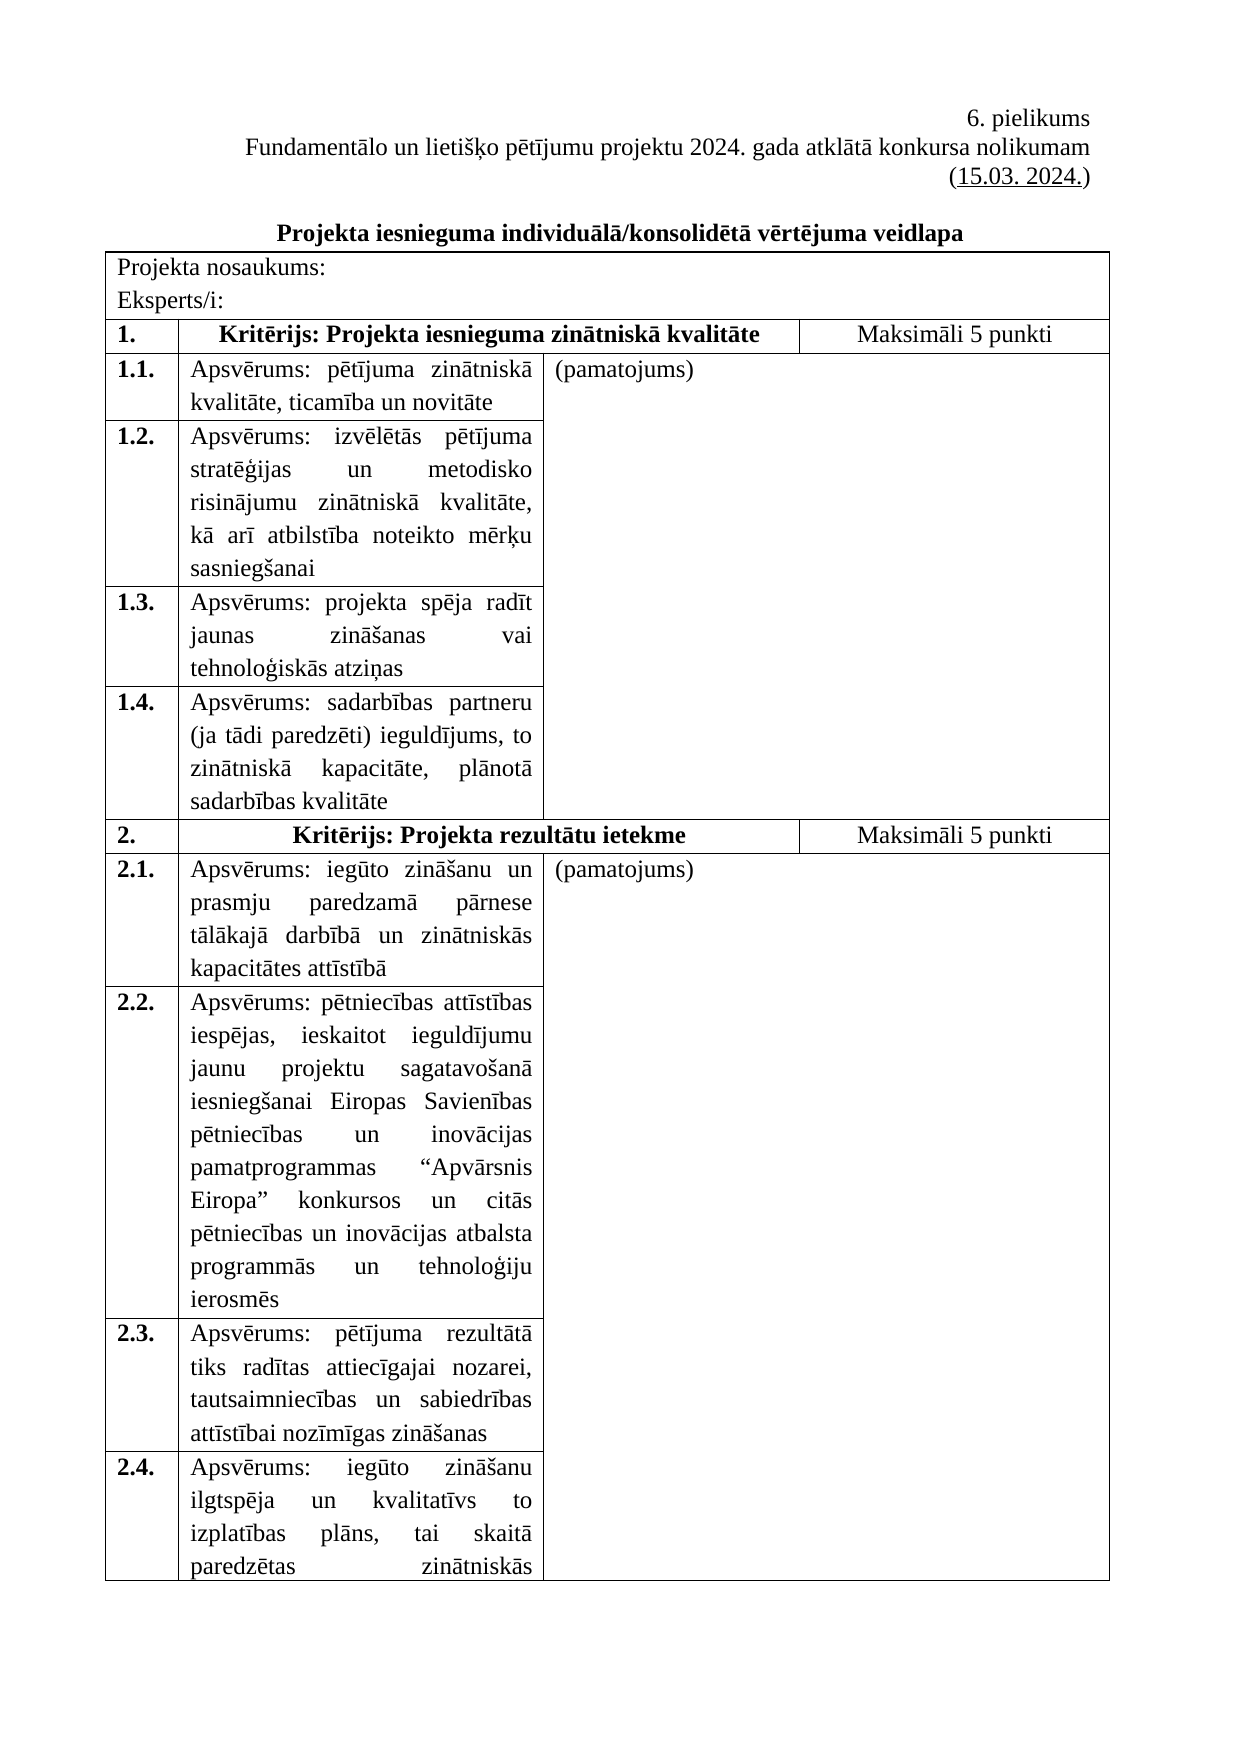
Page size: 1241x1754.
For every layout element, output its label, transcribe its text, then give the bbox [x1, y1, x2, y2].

table_header Projekta nosaukums: Eksperts/i: [106, 253, 1109, 318]
table_cell 2.2. [106, 987, 178, 1317]
table_cell 2.1. [106, 854, 178, 986]
table_cell 1.1. [106, 354, 178, 420]
table_cell Apsvērums: iegūto zināšanu un prasmju paredzamā pārnese tālākajā darbībā un zinātniskās kapacitātes attīstībā [179, 854, 543, 986]
table_cell Apsvērums: pētījuma zinātniskā kvalitāte, ticamība un novitāte [179, 354, 543, 420]
table_cell 1.3. [106, 587, 178, 686]
table_cell (pamatojums) [544, 854, 1109, 1579]
table_cell Apsvērums: sadarbības partneru (ja tādi paredzēti) ieguldījums, to zinātniskā kapacitāte, plānotā sadarbības kvalitāte [179, 687, 543, 819]
table_cell 1.2. [106, 421, 178, 586]
table_cell 2. [106, 820, 178, 853]
table_cell 1. [106, 320, 178, 353]
table_cell 2.4. [106, 1452, 178, 1579]
table_cell Kritērijs: Projekta rezultātu ietekme [179, 820, 799, 853]
table_cell Maksimāli 5 punkti [800, 820, 1109, 853]
table_cell Apsvērums: izvēlētās pētījuma stratēģijas un metodisko risinājumu zinātniskā kvalitāte, kā arī atbilstība noteikto mērķu sasniegšanai [179, 421, 543, 586]
text Fundamentālo un lietišķo pētījumu projektu 2024. gada atklātā konkursa nolikumam (15.03. 2024.) [150, 132, 1090, 190]
table_cell Kritērijs: Projekta iesnieguma zinātniskā kvalitāte [179, 320, 799, 353]
table_cell Apsvērums: projekta spēja radīt jaunas zināšanas vai tehnoloģiskās atziņas [179, 587, 543, 686]
table_cell 2.3. [106, 1319, 178, 1451]
table_cell (pamatojums) [544, 354, 1109, 819]
text 6. pielikums [150, 103, 1090, 132]
table_cell Apsvērums: pētniecības attīstības iespējas, ieskaitot ieguldījumu jaunu projektu sagatavošanā iesniegšanai Eiropas Savienības pētniecības un inovācijas pamatprogrammas “Apvārsnis Eiropa” konkursos un citās pētniecības un inovācijas atbalsta programmās un tehnoloģiju ierosmēs [179, 987, 543, 1317]
table_cell 1.4. [106, 687, 178, 819]
table_cell Maksimāli 5 punkti [800, 320, 1109, 353]
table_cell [179, 1452, 543, 1579]
table_cell Apsvērums: pētījuma rezultātā tiks radītas attiecīgajai nozarei, tautsaimniecības un sabiedrības attīstībai nozīmīgas zināšanas [179, 1319, 543, 1451]
text Projekta iesnieguma individuālā/konsolidētā vērtējuma veidlapa [150, 218, 1090, 247]
